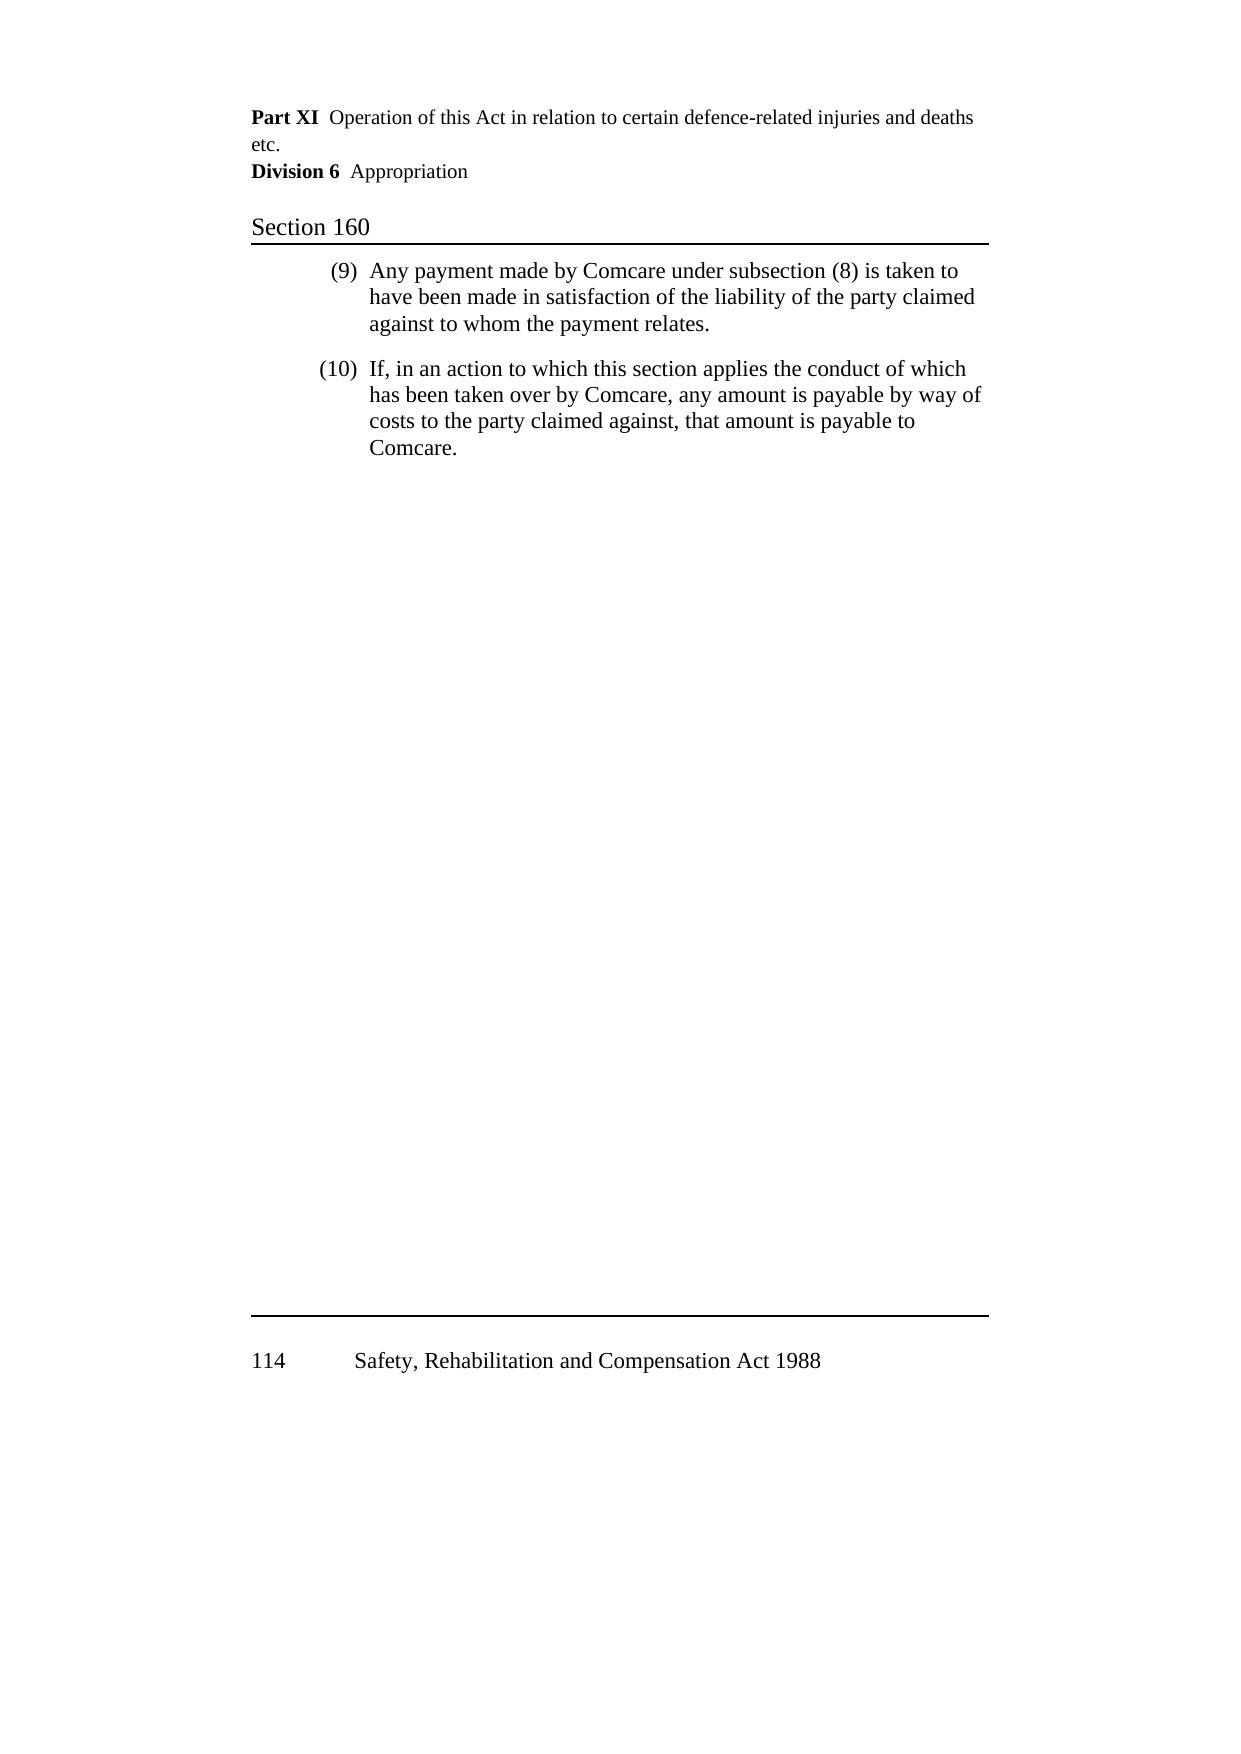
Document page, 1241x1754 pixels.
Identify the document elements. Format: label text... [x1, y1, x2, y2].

text (9) Any payment made by Comcare under subsection (8) is taken to have been made in satisfaction of the liability of the party claimed against to whom the payment relates. [251, 257, 989, 336]
text (10) If, in an action to which this section applies the conduct of which has been taken over by Comcare, any amount is payable by way of costs to the party claimed against, that amount is payable to Comcare. [251, 355, 989, 460]
